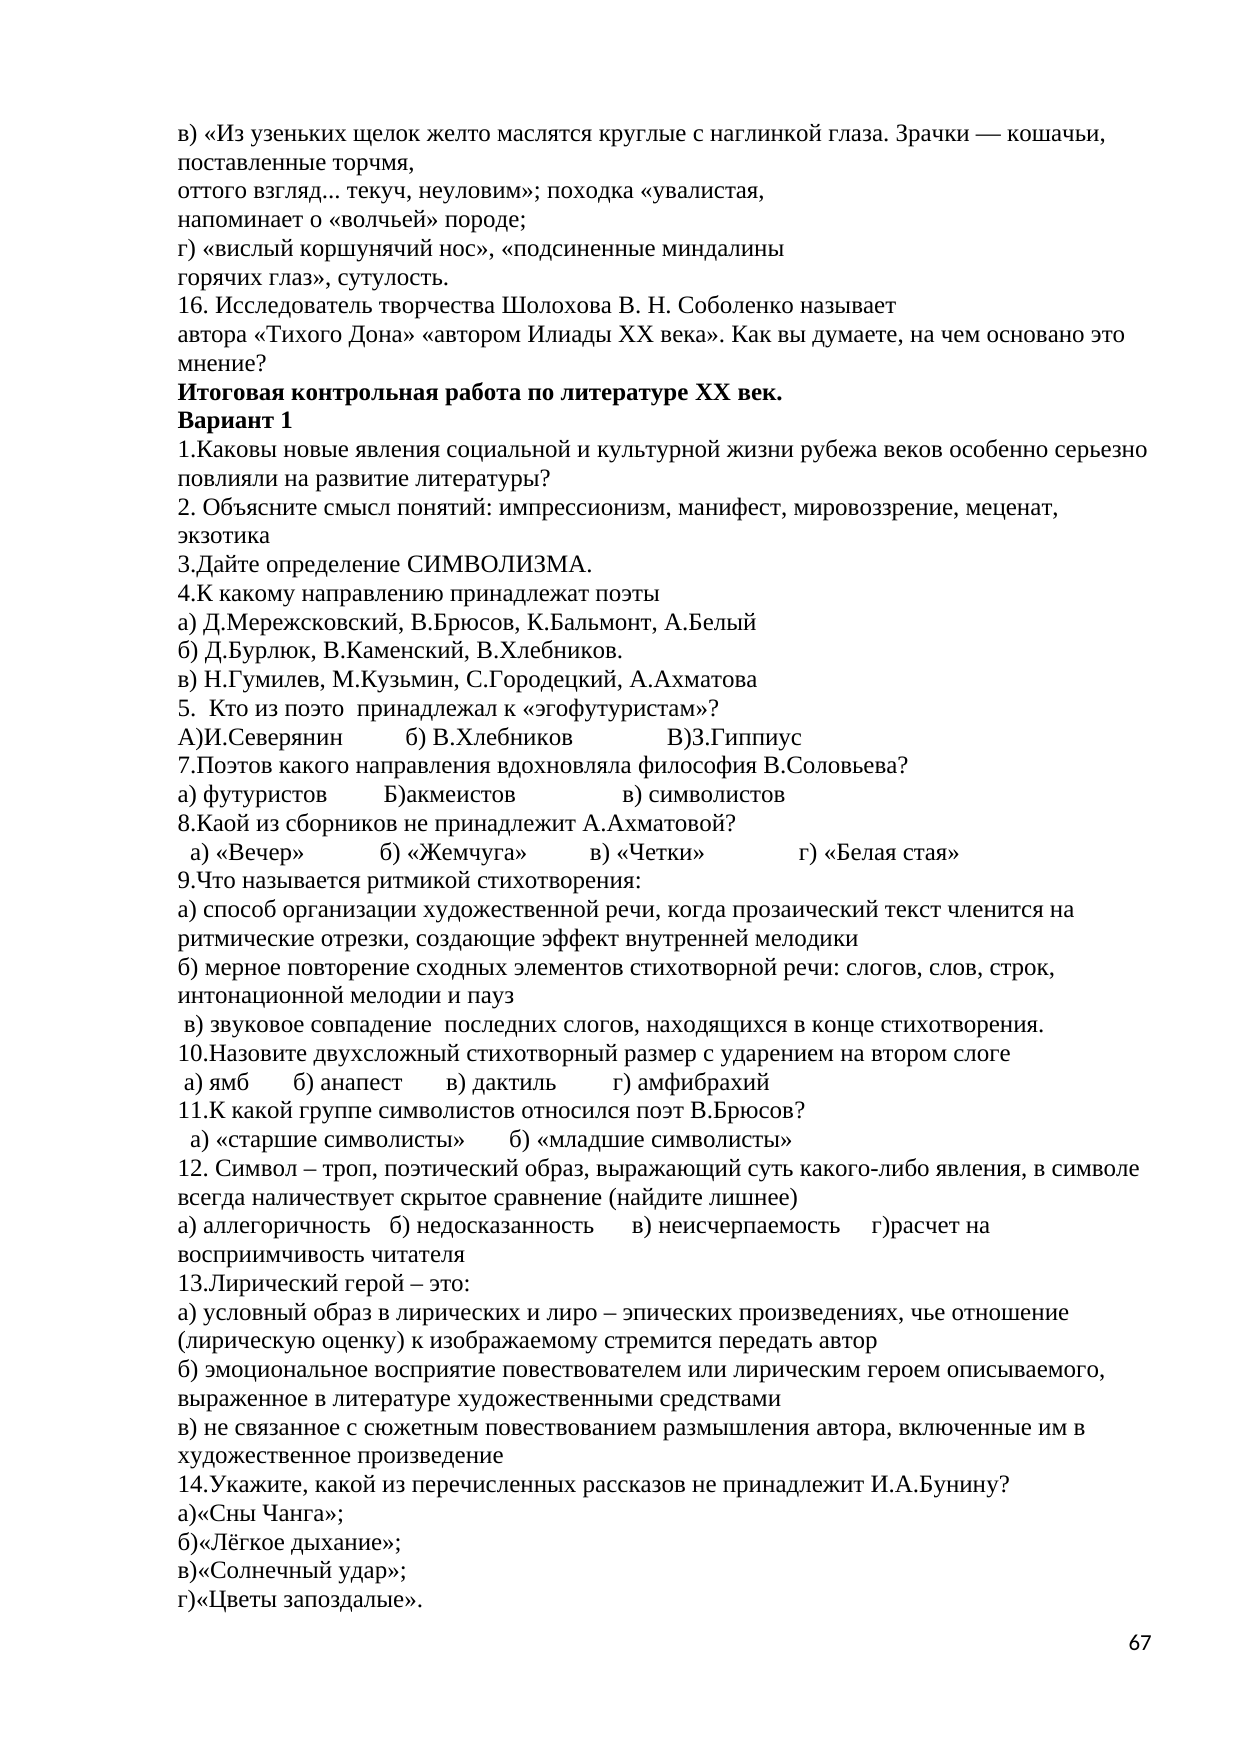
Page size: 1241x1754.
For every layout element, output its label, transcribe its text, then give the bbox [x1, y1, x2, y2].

text а) способ организации художественной речи, когда прозаический текст членится на ритмические отрезки, создающие эффект внутренней мелодики [140, 894, 1152, 952]
text а) аллегоричность б) недосказанность в) неисчерпаемость г)расчет на восприимчивость читателя [140, 1211, 1152, 1268]
text в)«Солнечный удар»; [177, 1556, 1152, 1584]
text а) футуристов Б)акмеистов в) символистов [140, 779, 1152, 808]
text 12. Символ – троп, поэтический образ, выражающий суть какого-либо явления, в символе всегда наличествует скрытое сравнение (найдите лишнее) [177, 1153, 1152, 1211]
text в) не связанное с сюжетным повествованием размышления автора, включенные им в художественное произведение [140, 1412, 1152, 1469]
text 13.Лирический герой – это: [177, 1268, 1152, 1297]
text 8.Каой из сборников не принадлежит А.Ахматовой? [177, 808, 1152, 837]
text 10.Назовите двухсложный стихотворный размер с ударением на втором слоге [177, 1038, 1152, 1067]
text 2. Объясните смысл понятий: импрессионизм, манифест, мировоззрение, меценат, экзотика [177, 492, 1152, 549]
text в) «Из узеньких щелок желто маслятся круглые с наглинкой глаза. Зрачки — кошачьи, поставленные торчмя, [177, 118, 1152, 176]
text автора «Тихого Дона» «автором Илиады XX века». Как вы думаете, на чем основано это мнение? [177, 319, 1152, 377]
text а) «старшие символисты» б) «младшие символисты» [177, 1124, 1152, 1153]
text а) ямб б) анапест в) дактиль г) амфибрахий [140, 1067, 1152, 1096]
text Вариант 1 [177, 406, 1152, 434]
text 3.Дайте определение СИМВОЛИЗМА. [177, 549, 1152, 578]
text б) Д.Бурлюк, В.Каменский, В.Хлебников. [177, 636, 1152, 664]
text 16. Исследователь творчества Шолохова В. Н. Соболенко называет [177, 291, 1152, 319]
text горячих глаз», сутулость. [177, 262, 1152, 291]
text в) звуковое совпадение последних слогов, находящихся в конце стихотворения. [177, 1009, 1152, 1038]
text г) «вислый коршунячий нос», «подсиненные миндалины [177, 233, 1152, 262]
text оттого взгляд... текуч, неуловим»; походка «увалистая, [177, 176, 1152, 204]
text а) Д.Мережсковский, В.Брюсов, К.Бальмонт, А.Белый [177, 607, 1152, 636]
text б)«Лёгкое дыхание»; [177, 1527, 1152, 1556]
text 4.К какому направлению принадлежат поэты [177, 578, 1152, 607]
text а) «Вечер» б) «Жемчуга» в) «Четки» г) «Белая стая» [140, 837, 1152, 866]
text 14.Укажите, какой из перечисленных рассказов не принадлежит И.А.Бунину? [177, 1469, 1152, 1498]
text Итоговая контрольная работа по литературе XX век. [177, 377, 1152, 406]
text г)«Цветы запоздалые». [177, 1584, 1152, 1613]
text 7.Поэтов какого направления вдохновляла философия В.Соловьева? [177, 751, 1152, 779]
text а) условный образ в лирических и лиро – эпических произведениях, чье отношение (лирическую оценку) к изображаемому стремится передать автор [140, 1297, 1152, 1354]
text 5. Кто из поэто принадлежал к «эгофутуристам»? [177, 693, 1152, 722]
text А)И.Северянин б) В.Хлебников В)З.Гиппиус [140, 722, 1152, 751]
text 9.Что называется ритмикой стихотворения: [177, 866, 1152, 894]
text в) Н.Гумилев, М.Кузьмин, С.Городецкий, А.Ахматова [177, 664, 1152, 693]
text напоминает о «волчьей» породе; [177, 204, 1152, 233]
text 1.Каковы новые явления социальной и культурной жизни рубежа веков особенно серьезно повлияли на развитие литературы? [177, 434, 1152, 492]
text 11.К какой группе символистов относился поэт В.Брюсов? [177, 1096, 1152, 1124]
text а)«Сны Чанга»; [177, 1498, 1152, 1527]
text б) мерное повторение сходных элементов стихотворной речи: слогов, слов, строк, интонационной мелодии и пауз [140, 952, 1152, 1009]
text б) эмоциональное восприятие повествователем или лирическим героем описываемого, выраженное в литературе художественными средствами [140, 1354, 1152, 1412]
